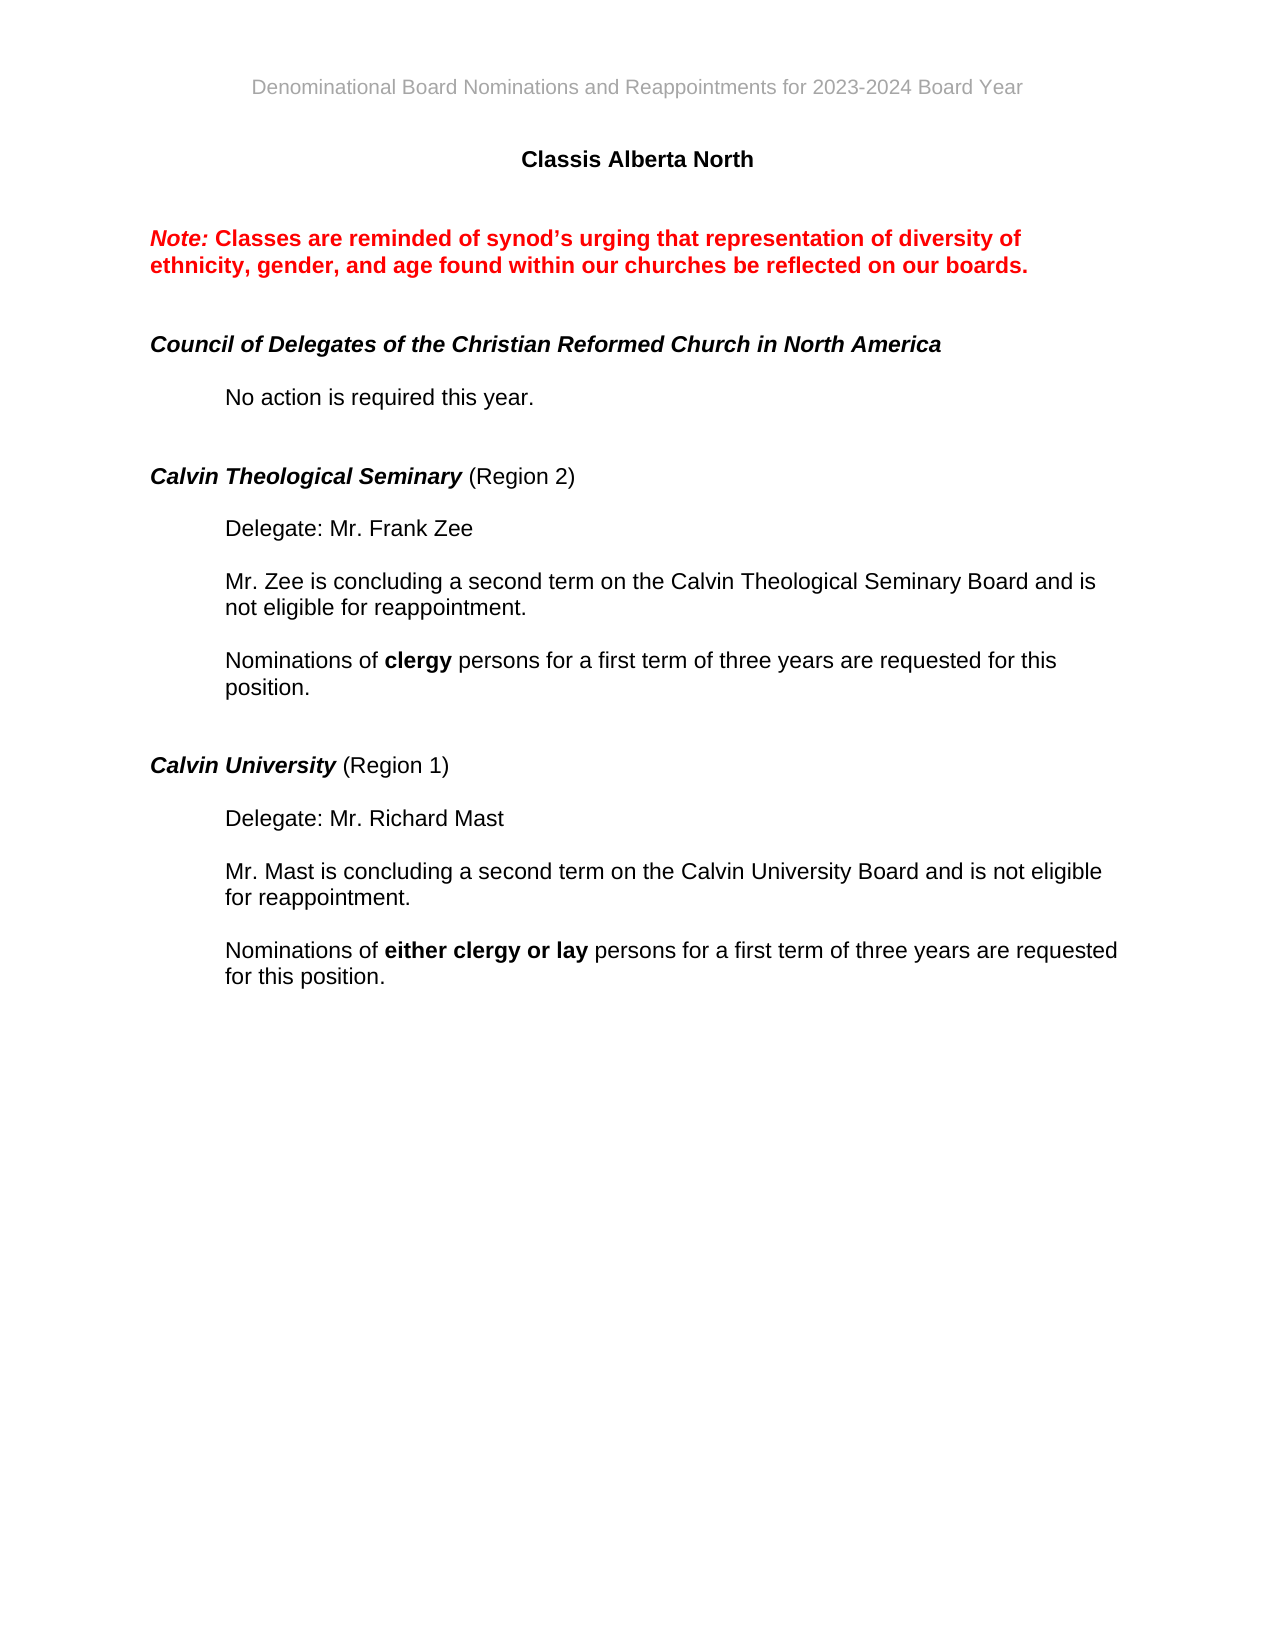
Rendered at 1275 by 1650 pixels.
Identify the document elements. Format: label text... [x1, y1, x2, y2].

text Delegate: Mr. Frank Zee [150, 515, 1125, 542]
text Nominations of either clergy or lay persons for a first term of three years are requested for this position. [150, 937, 1125, 990]
text Calvin Theological Seminary (Region 2) [150, 463, 1125, 489]
text Mr. Zee is concluding a second term on the Calvin Theological Seminary Board and is not eligible for reappointment. [150, 568, 1125, 621]
text Delegate: Mr. Richard Mast [150, 805, 1125, 832]
text Nominations of clergy persons for a first term of three years are requested for this position. [150, 647, 1125, 700]
text Council of Delegates of the Christian Reformed Church in North America [150, 331, 1125, 357]
subtitle Calvin University (Region 1) [150, 752, 1125, 779]
text No action is required this year. [225, 383, 1125, 410]
text Note: Classes are reminded of synod’s urging that representation of diversity of ethnicity, gender, and age found within our churches be reflected on our boards. [150, 225, 1125, 278]
text Mr. Mast is concluding a second term on the Calvin University Board and is not eligible for reappointment. [150, 858, 1125, 911]
text Classis Alberta North [150, 146, 1125, 173]
